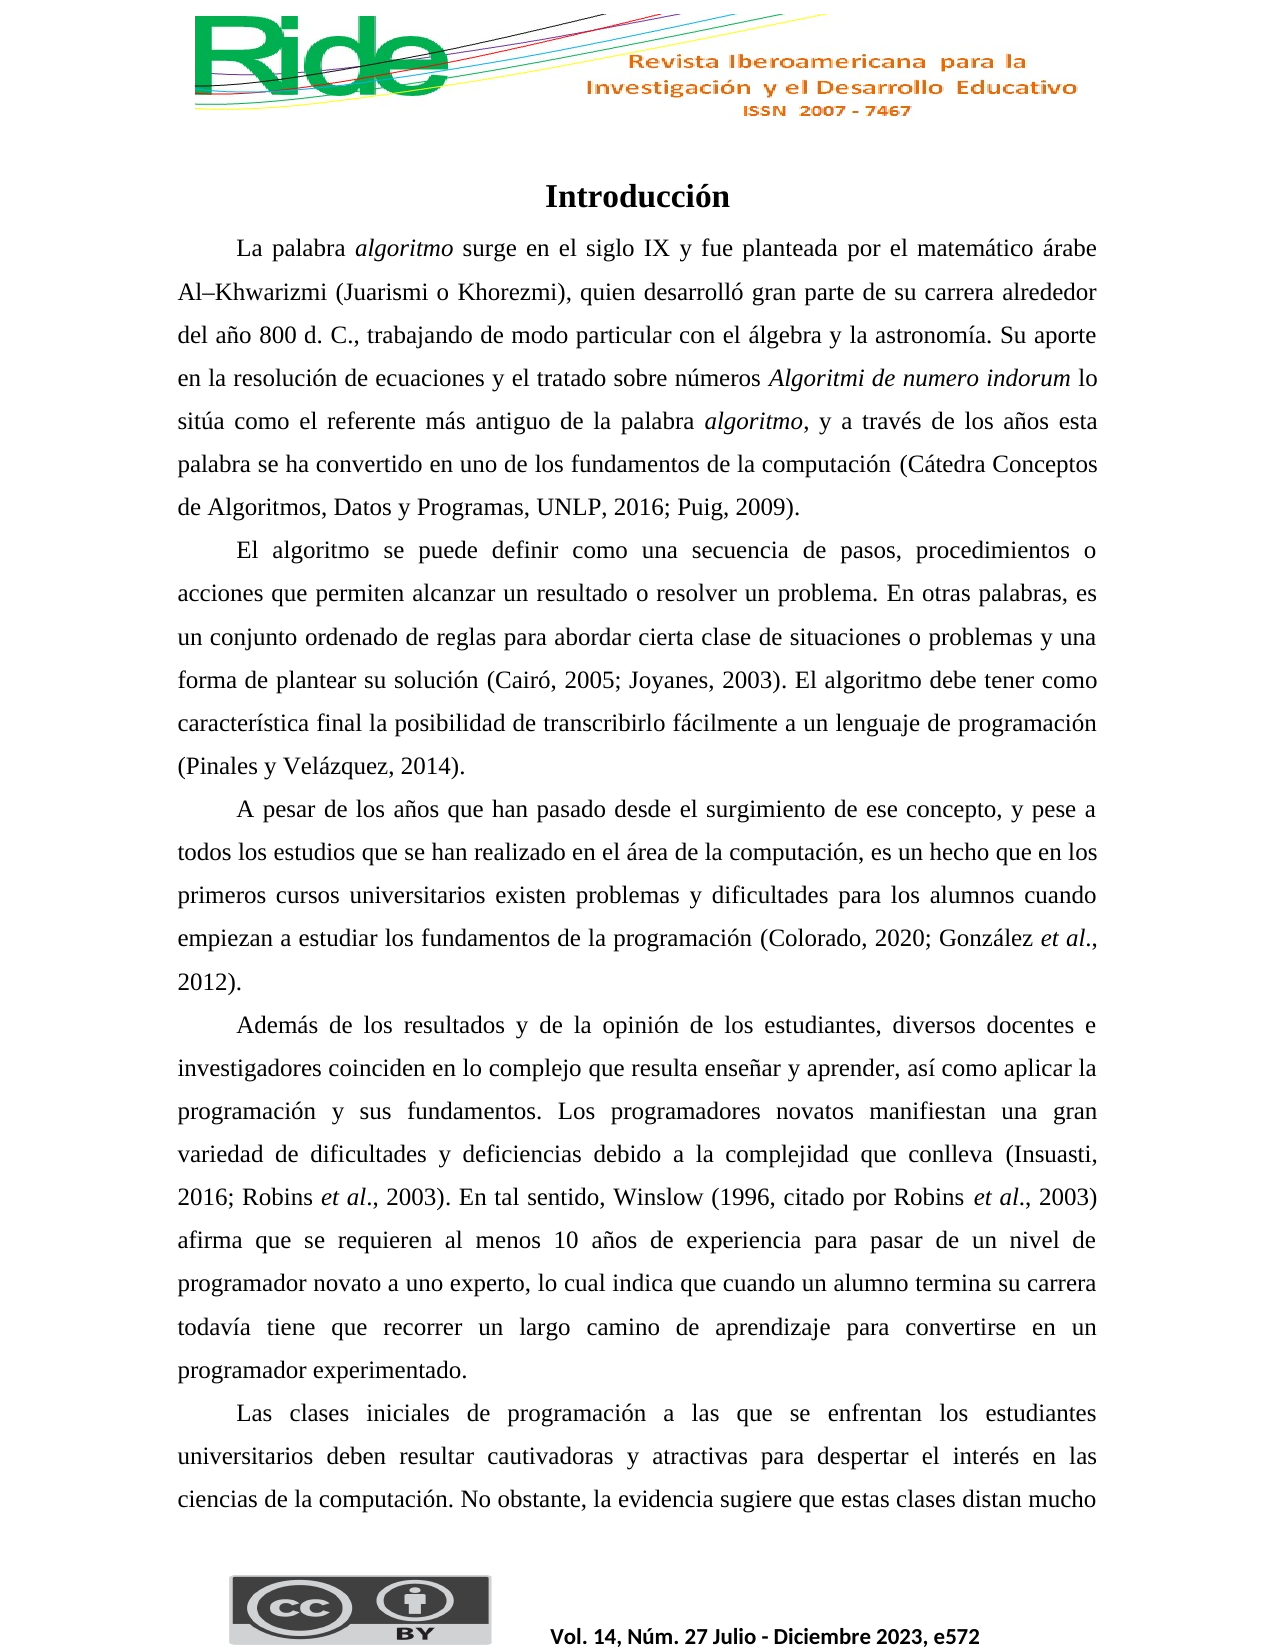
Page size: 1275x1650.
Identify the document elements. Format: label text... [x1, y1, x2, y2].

text Introducción [177, 176, 1098, 214]
picture [194, 14, 1081, 119]
text Además de los resultados y de la opinión de los estudiantes, diversos docentes e investigadores coinciden en lo complejo que resulta enseñar y aprender, así como aplicar la programación y sus fundamentos. Los programadores novatos manifiestan una gran variedad de dificultades y deficiencias debido a la complejidad que conlleva (Insuasti, 2016; Robins et al., 2003). En tal sentido, Winslow (1996, citado por Robins et al., 2003) afirma que se requieren al menos 10 años de experiencia para pasar de un nivel de programador novato a uno experto, lo cual indica que cuando un alumno termina su carrera todavía tiene que recorrer un largo camino de aprendizaje para convertirse en un programador experimentado. [177, 1010, 1098, 1383]
text La palabra algoritmo surge en el siglo IX y fue planteada por el matemático árabe Al–Khwarizmi (Juarismi o Khorezmi), quien desarrolló gran parte de su carrera alrededor del año 800 d. C., trabajando de modo particular con el álgebra y la astronomía. Su aporte en la resolución de ecuaciones y el tratado sobre números Algoritmi de numero indorum lo sitúa como el referente más antiguo de la palabra algoritmo, y a través de los años esta palabra se ha convertido en uno de los fundamentos de la computación (Cátedra Conceptos de Algoritmos, Datos y Programas, UNLP, 2016; Puig, 2009). [177, 233, 1098, 521]
picture [229, 1575, 492, 1645]
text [177, 1398, 1098, 1513]
text El algoritmo se puede definir como una secuencia de pasos, procedimientos o acciones que permiten alcanzar un resultado o resolver un problema. En otras palabras, es un conjunto ordenado de reglas para abordar cierta clase de situaciones o problemas y una forma de plantear su solución (Cairó, 2005; Joyanes, 2003). El algoritmo debe tener como característica final la posibilidad de transcribirlo fácilmente a un lenguaje de programación (Pinales y Velázquez, 2014). [177, 535, 1098, 780]
text A pesar de los años que han pasado desde el surgimiento de ese concepto, y pese a todos los estudios que se han realizado en el área de la computación, es un hecho que en los primeros cursos universitarios existen problemas y dificultades para los alumnos cuando empiezan a estudiar los fundamentos de la programación (Colorado, 2020; González et al., 2012). [177, 794, 1098, 995]
